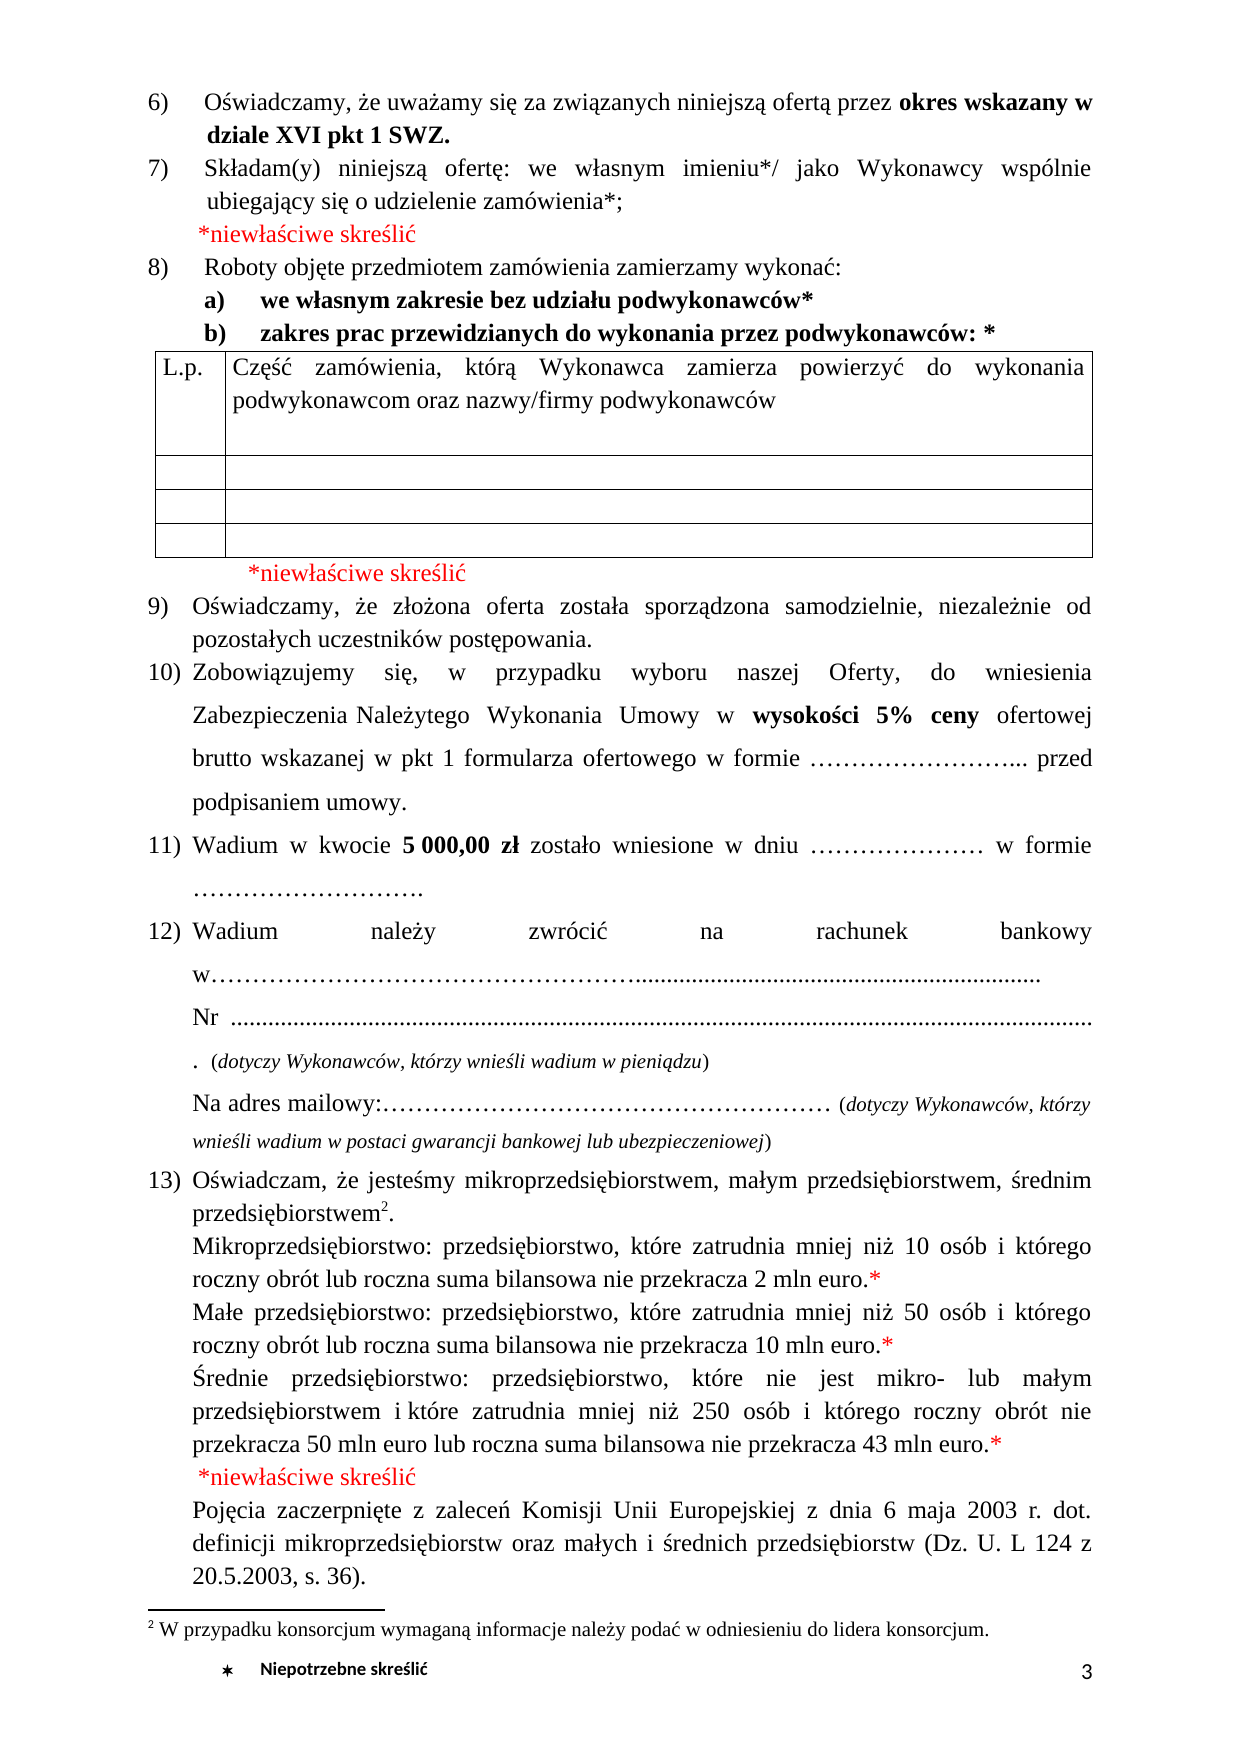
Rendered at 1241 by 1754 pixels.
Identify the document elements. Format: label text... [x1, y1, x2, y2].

table_cell [156, 490, 225, 523]
table_cell [226, 524, 1092, 557]
text *niewłaściwe skreślić [148, 1462, 1093, 1491]
text *niewłaściwe skreślić [148, 219, 1093, 248]
table_header Część zamówienia, którą Wykonawca zamierza powierzyć do wykonania podwykonawcom oraz nazwy/firmy podwykonawców [226, 352, 1092, 455]
text b) zakres prac przewidzianych do wykonania przez podwykonawców: * [204, 318, 1093, 347]
list Oświadczam, że jesteśmy mikroprzedsiębiorstwem, małym przedsiębiorstwem, średnim przedsiębiorstwem. [148, 1165, 1093, 1227]
text *niewłaściwe skreślić [204, 558, 1093, 587]
text Małe przedsiębiorstwo: przedsiębiorstwo, które zatrudnia mniej niż 50 osób i którego roczny obrót lub roczna suma bilansowa nie przekracza 10 mln euro.* [192, 1297, 1093, 1359]
list Wadium należy zwrócić na rachunek bankowy w……………………………………………................................................................. Nr ........................................................................................................................................... (dotyczy Wykonawców, którzy wnieśli wadium w pieniądzu) [148, 916, 1093, 1074]
table_cell [226, 490, 1092, 523]
table_header L.p. [156, 352, 225, 455]
text Mikroprzedsiębiorstwo: przedsiębiorstwo, które zatrudnia mniej niż 10 osób i którego roczny obrót lub roczna suma bilansowa nie przekracza 2 mln euro.* [192, 1231, 1093, 1293]
list Oświadczamy, że złożona oferta została sporządzona samodzielnie, niezależnie od pozostałych uczestników postępowania. [148, 591, 1093, 653]
table_cell [156, 524, 225, 557]
text Na adres mailowy:……………………………………………… (dotyczy Wykonawców, którzy wnieśli wadium w postaci gwarancji bankowej lub ubezpieczeniowej) [192, 1088, 1093, 1153]
text a) we własnym zakresie bez udziału podwykonawców* [204, 285, 1093, 314]
text Średnie przedsiębiorstwo: przedsiębiorstwo, które nie jest mikro- lub małym przedsiębiorstwem i które zatrudnia mniej niż 250 osób i którego roczny obrót nie przekracza 50 mln euro lub roczna suma bilansowa nie przekracza 43 mln euro.* [192, 1363, 1093, 1458]
list Składam(y) niniejszą ofertę: we własnym imieniu*/ jako Wykonawcy wspólnie ubiegający się o udzielenie zamówienia*; [148, 153, 1093, 215]
list Roboty objęte przedmiotem zamówienia zamierzamy wykonać: [148, 252, 1093, 281]
list Zobowiązujemy się, w przypadku wyboru naszej Oferty, do wniesienia Zabezpieczenia Należytego Wykonania Umowy w wysokości 5% ceny ofertowej brutto wskazanej w pkt 1 formularza ofertowego w formie ……………………... przed podpisaniem umowy. [148, 657, 1093, 815]
list Oświadczamy, że uważamy się za związanych niniejszą ofertą przez okres wskazany w dziale XVI pkt 1 SWZ. [148, 87, 1093, 149]
list Wadium w kwocie 5 000,00 zł zostało wniesione w dniu ………………… w formie ………………………. [148, 830, 1093, 902]
table_cell [156, 456, 225, 489]
table_cell [226, 456, 1092, 489]
text Pojęcia zaczerpnięte z zaleceń Komisji Unii Europejskiej z dnia 6 maja 2003 r. dot. definicji mikroprzedsiębiorstw oraz małych i średnich przedsiębiorstw (Dz. U. L 124 z 20.5.2003, s. 36). [192, 1495, 1093, 1590]
